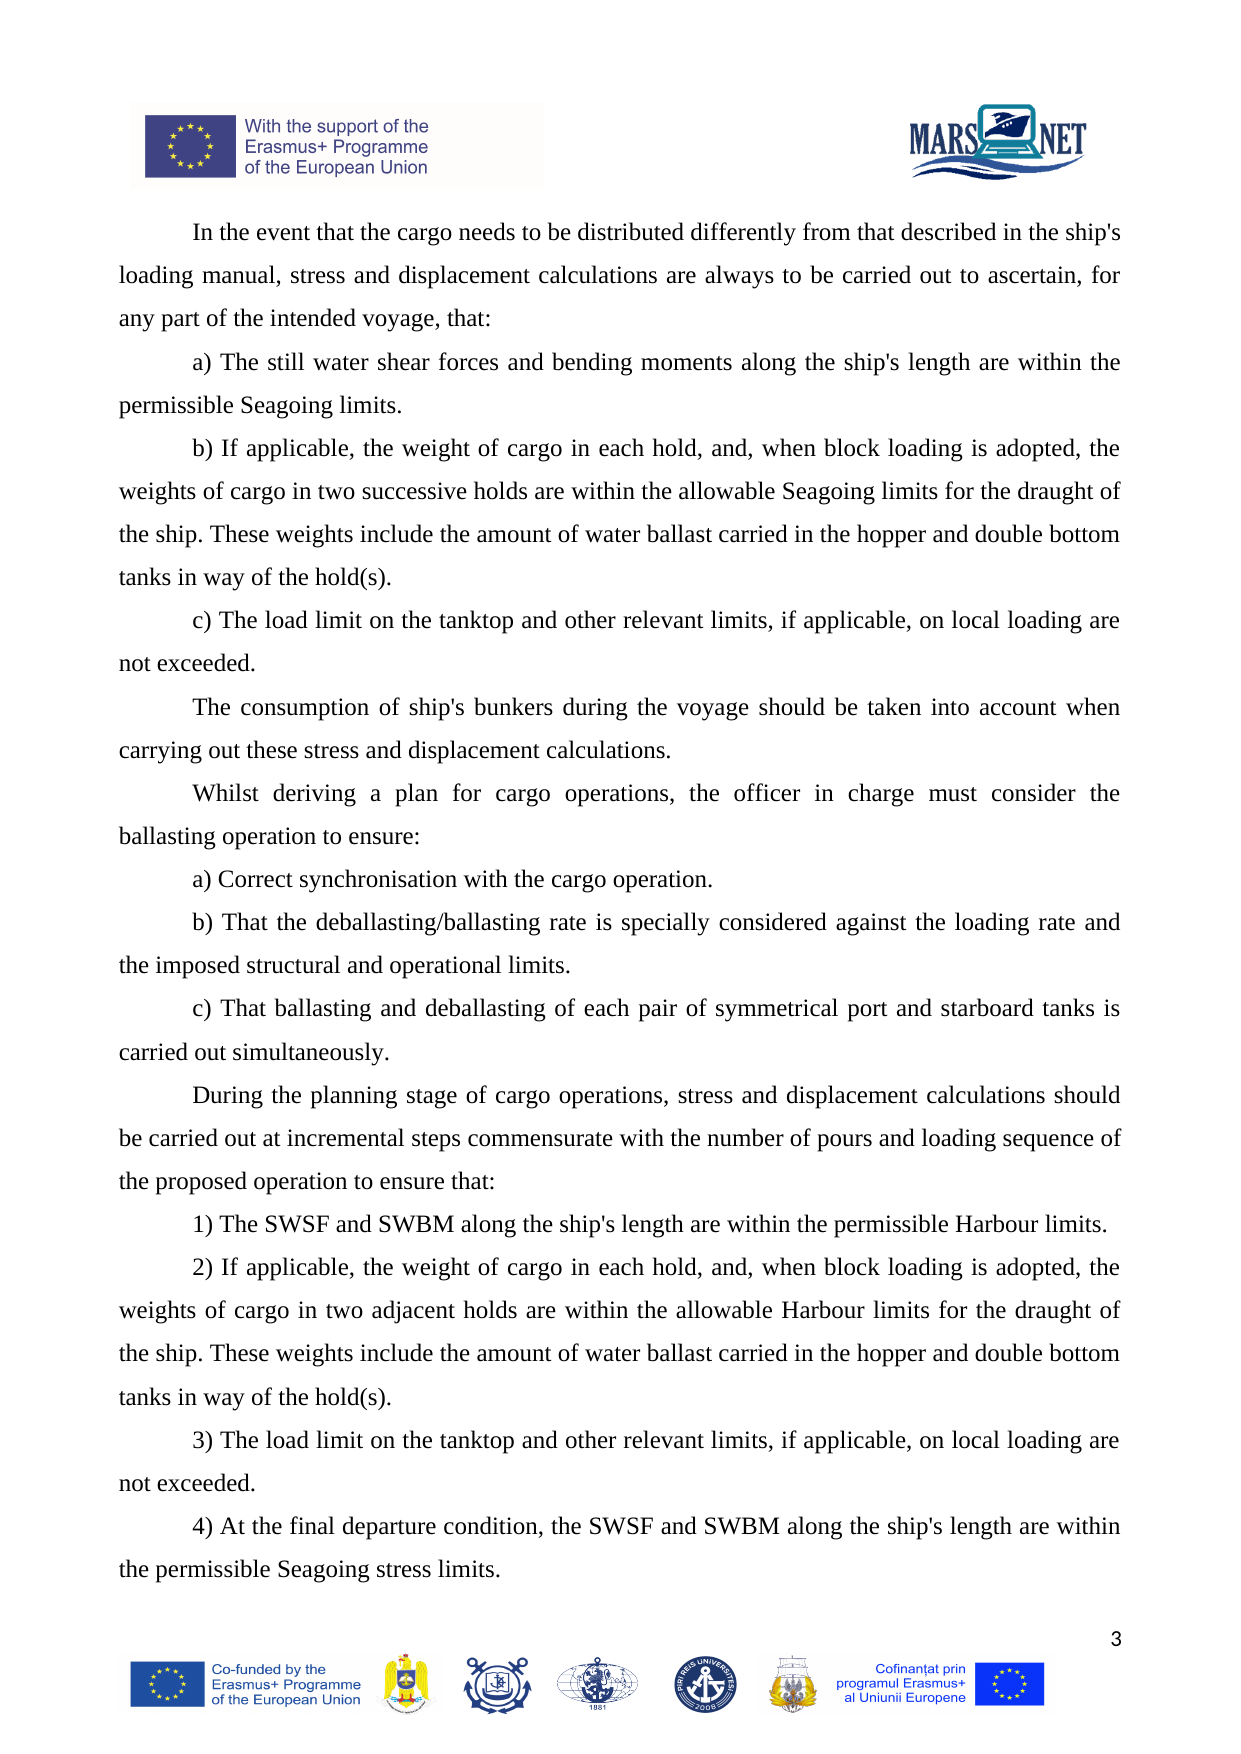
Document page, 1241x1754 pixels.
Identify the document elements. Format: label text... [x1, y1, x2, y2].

text a) The still water shear forces and bending moments along the ship's length are within the permissible Seagoing limits. [118, 347, 1122, 418]
text 3) The load limit on the tanktop and other relevant limits, if applicable, on local loading are not exceeded. [118, 1425, 1122, 1497]
text During the planning stage of cargo operations, stress and displacement calculations should be carried out at incremental steps commensurate with the number of pours and loading sequence of the proposed operation to ensure that: [118, 1080, 1122, 1195]
text c) The load limit on the tanktop and other relevant limits, if applicable, on local loading are not exceeded. [118, 605, 1122, 677]
picture [673, 1655, 738, 1714]
text 1) The SWSF and SWBM along the ship's length are within the permissible Harbour limits. [118, 1209, 1122, 1238]
picture [454, 1657, 540, 1721]
text Whilst deriving a plan for cargo operations, the officer in charge must consider the ballasting operation to ensure: [118, 778, 1122, 850]
text 2) If applicable, the weight of cargo in each hold, and, when block loading is adopted, the weights of cargo in two adjacent holds are within the allowable Harbour limits for the draught of the ship. These weights include the amount of water ballast carried in the hopper and double bottom tanks in way of the hold(s). [118, 1252, 1122, 1410]
picture [557, 1657, 638, 1710]
text The consumption of ship's bunkers during the voyage should be taken into account when carrying out these stress and displacement calculations. [118, 692, 1122, 763]
text b) If applicable, the weight of cargo in each hold, and, when block loading is adopted, the weights of cargo in two successive holds are within the allowable Seagoing limits for the draught of the ship. These weights include the amount of water ballast carried in the hopper and double bottom tanks in way of the hold(s). [118, 433, 1122, 591]
text a) Correct synchronisation with the cargo operation. [118, 864, 1122, 893]
text c) That ballasting and deballasting of each pair of symmetrical port and starboard tanks is carried out simultaneously. [118, 993, 1122, 1065]
text 4) At the final departure condition, the SWSF and SWBM along the ship's length are within the permissible Seagoing stress limits. [118, 1511, 1122, 1583]
picture [884, 102, 1110, 188]
text In the event that the cargo needs to be distributed differently from that described in the ship's loading manual, stress and displacement calculations are always to be carried out to ascertain, for any part of the intended voyage, that: [118, 217, 1122, 332]
picture [739, 1652, 1055, 1716]
text b) That the deballasting/ballasting rate is specially considered against the loading rate and the imposed structural and operational limits. [118, 907, 1122, 979]
picture [130, 102, 545, 189]
picture [118, 1652, 442, 1715]
